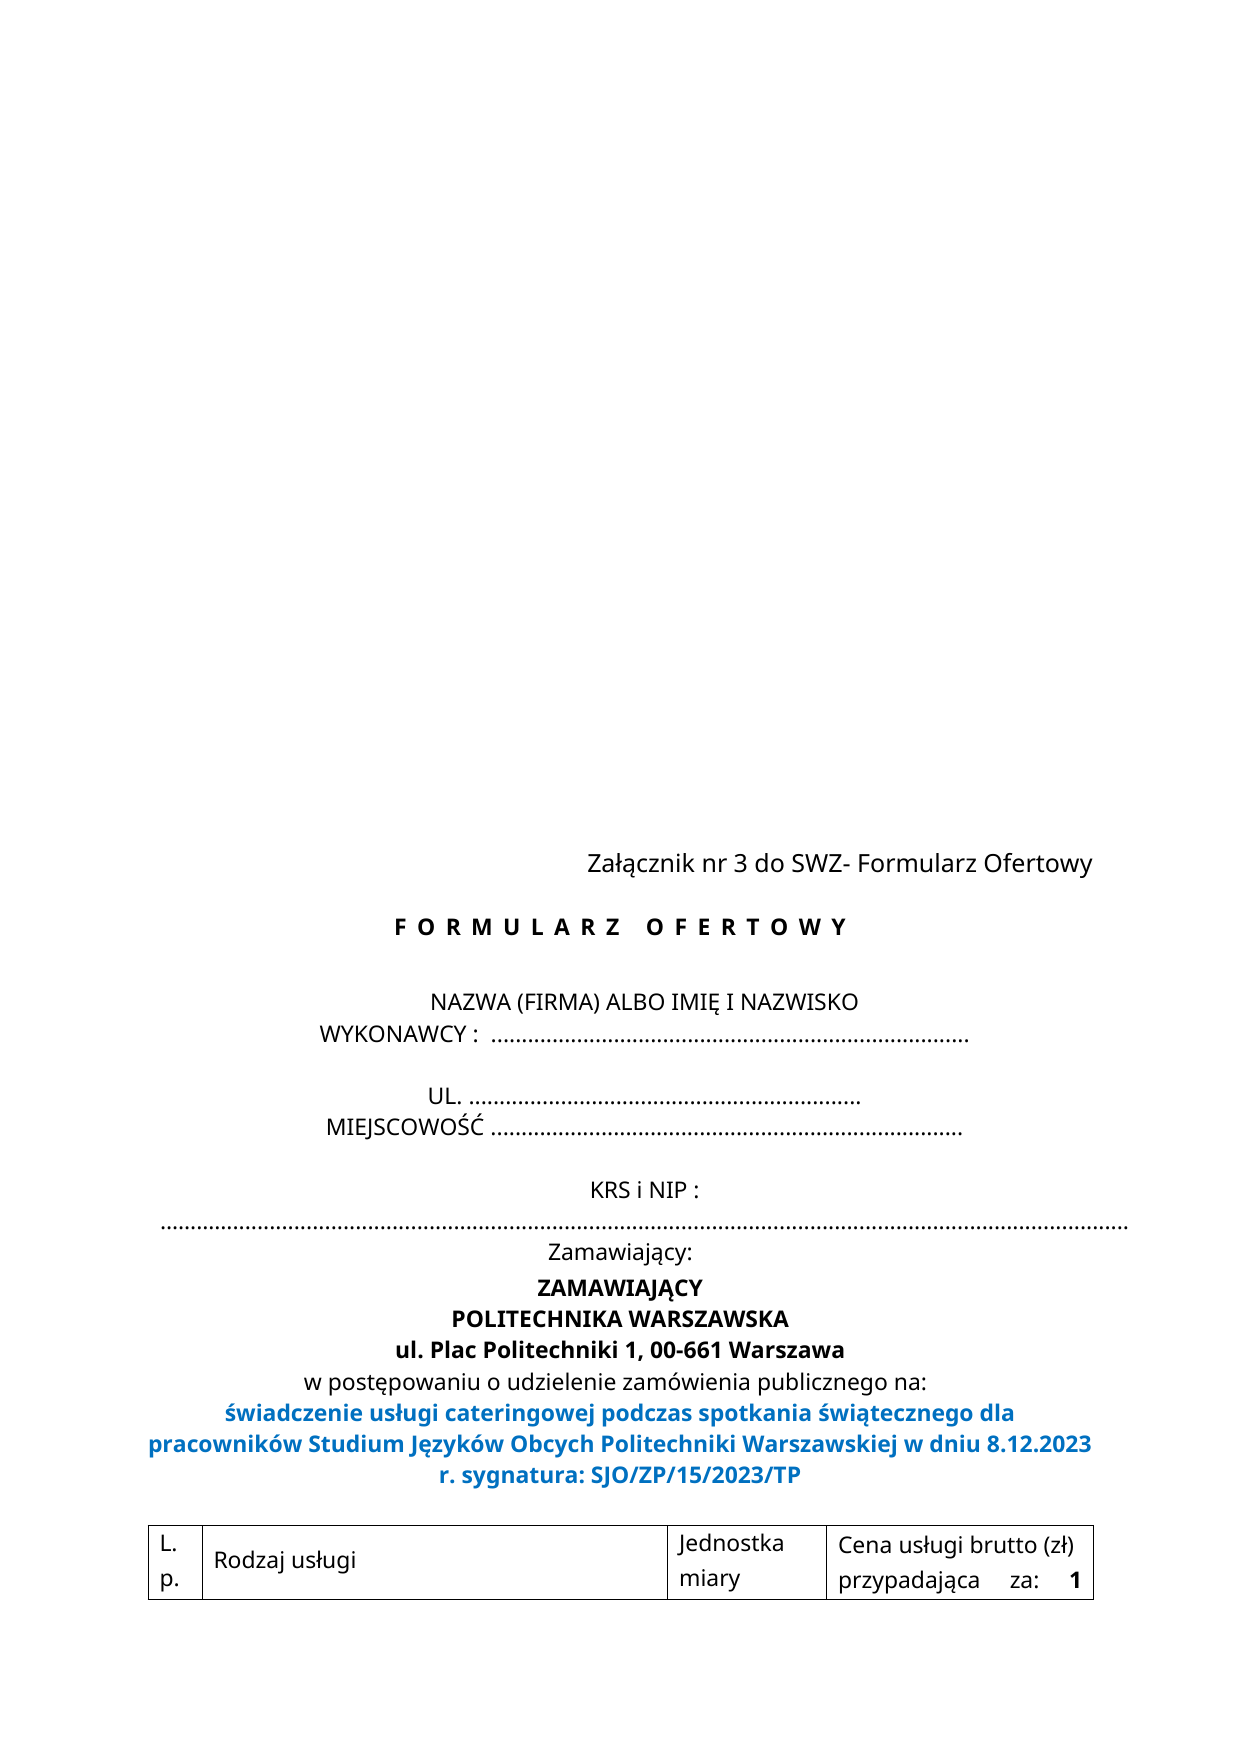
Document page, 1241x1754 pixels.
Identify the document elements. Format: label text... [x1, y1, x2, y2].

text NAZWA (FIRMA) ALBO IMIĘ I NAZWISKO WYKONAWCY : .............................................................................. [148, 986, 1142, 1049]
text ul. Plac Politechniki 1, 00-661 Warszawa [148, 1334, 1093, 1366]
text Załącznik nr 3 do SWZ- Formularz Ofertowy [148, 846, 1093, 880]
text UL. ................................................................ MIEJSCOWOŚĆ ............................................................................. [148, 1080, 1142, 1143]
table_header L.p. [149, 1526, 202, 1599]
table_header Jednostka miary [668, 1526, 826, 1599]
text POLITECHNIKA WARSZAWSKA [148, 1303, 1093, 1334]
text ZAMAWIAJĄCY [148, 1272, 1093, 1303]
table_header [827, 1526, 1093, 1599]
table_header Rodzaj usługi [203, 1526, 667, 1599]
text w postępowaniu o udzielenie zamówienia publicznego na: [148, 1366, 1083, 1397]
text świadczenie usługi cateringowej podczas spotkania świątecznego dla pracowników Studium Języków Obcych Politechniki Warszawskiej w dniu 8.12.2023 r. sygnatura: SJO/ZP/15/2023/TP [148, 1397, 1092, 1491]
text FORMULARZ OFERTOWY [148, 911, 1092, 943]
text Zamawiający: [148, 1236, 1093, 1268]
text KRS i NIP : ………….................................................................................................................................................. [148, 1174, 1142, 1236]
